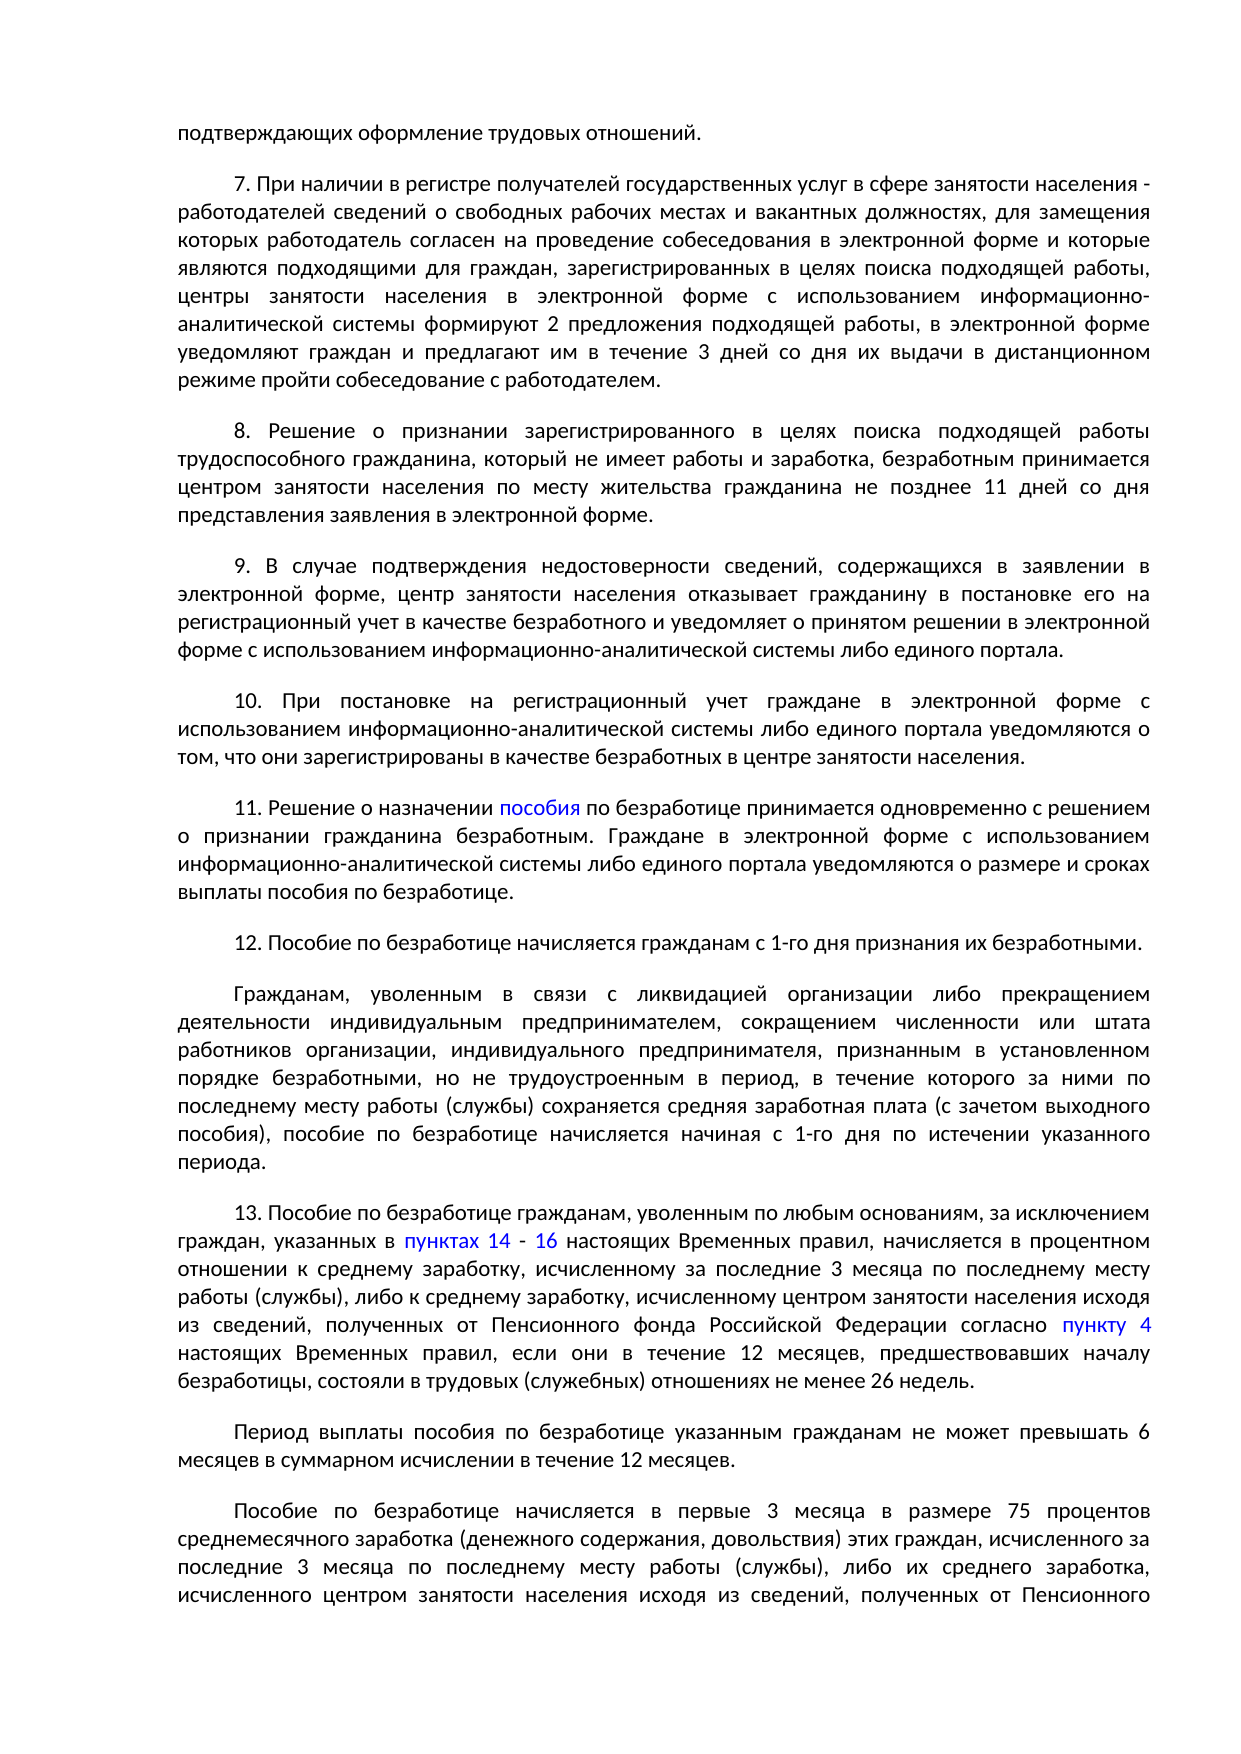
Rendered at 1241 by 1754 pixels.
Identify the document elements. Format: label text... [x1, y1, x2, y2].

text 8. Решение о признании зарегистрированного в целях поиска подходящей работы трудоспособного гражданина, который не имеет работы и заработка, безработным принимается центром занятости населения по месту жительства гражданина не позднее 11 дней со дня представления заявления в электронной форме. [177, 416, 1152, 528]
text 9. В случае подтверждения недостоверности сведений, содержащихся в заявлении в электронной форме, центр занятости населения отказывает гражданину в постановке его на регистрационный учет в качестве безработного и уведомляет о принятом решении в электронной форме с использованием информационно-аналитической системы либо единого портала. [177, 551, 1152, 663]
text 13. Пособие по безработице гражданам, уволенным по любым основаниям, за исключением граждан, указанных в пунктах 14 - 16 настоящих Временных правил, начисляется в процентном отношении к среднему заработку, исчисленному за последние 3 месяца по последнему месту работы (службы), либо к среднему заработку, исчисленному центром занятости населения исходя из сведений, полученных от Пенсионного фонда Российской Федерации согласно пункту 4 настоящих Временных правил, если они в течение 12 месяцев, предшествовавших началу безработицы, состояли в трудовых (служебных) отношениях не менее 26 недель. [177, 1198, 1152, 1394]
text Гражданам, уволенным в связи с ликвидацией организации либо прекращением деятельности индивидуальным предпринимателем, сокращением численности или штата работников организации, индивидуального предпринимателя, признанным в установленном порядке безработными, но не трудоустроенным в период, в течение которого за ними по последнему месту работы (службы) сохраняется средняя заработная плата (с зачетом выходного пособия), пособие по безработице начисляется начиная с 1-го дня по истечении указанного периода. [177, 979, 1152, 1175]
text 10. При постановке на регистрационный учет граждане в электронной форме с использованием информационно-аналитической системы либо единого портала уведомляются о том, что они зарегистрированы в качестве безработных в центре занятости населения. [177, 686, 1152, 770]
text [177, 118, 1152, 146]
text 7. При наличии в регистре получателей государственных услуг в сфере занятости населения - работодателей сведений о свободных рабочих местах и вакантных должностях, для замещения которых работодатель согласен на проведение собеседования в электронной форме и которые являются подходящими для граждан, зарегистрированных в целях поиска подходящей работы, центры занятости населения в электронной форме с использованием информационно-аналитической системы формируют 2 предложения подходящей работы, в электронной форме уведомляют граждан и предлагают им в течение 3 дней со дня их выдачи в дистанционном режиме пройти собеседование с работодателем. [177, 169, 1152, 393]
text 12. Пособие по безработице начисляется гражданам с 1-го дня признания их безработными. [177, 928, 1152, 956]
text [177, 1496, 1152, 1608]
text 11. Решение о назначении пособия по безработице принимается одновременно с решением о признании гражданина безработным. Граждане в электронной форме с использованием информационно-аналитической системы либо единого портала уведомляются о размере и сроках выплаты пособия по безработице. [177, 793, 1152, 905]
text Период выплаты пособия по безработице указанным гражданам не может превышать 6 месяцев в суммарном исчислении в течение 12 месяцев. [177, 1417, 1152, 1473]
